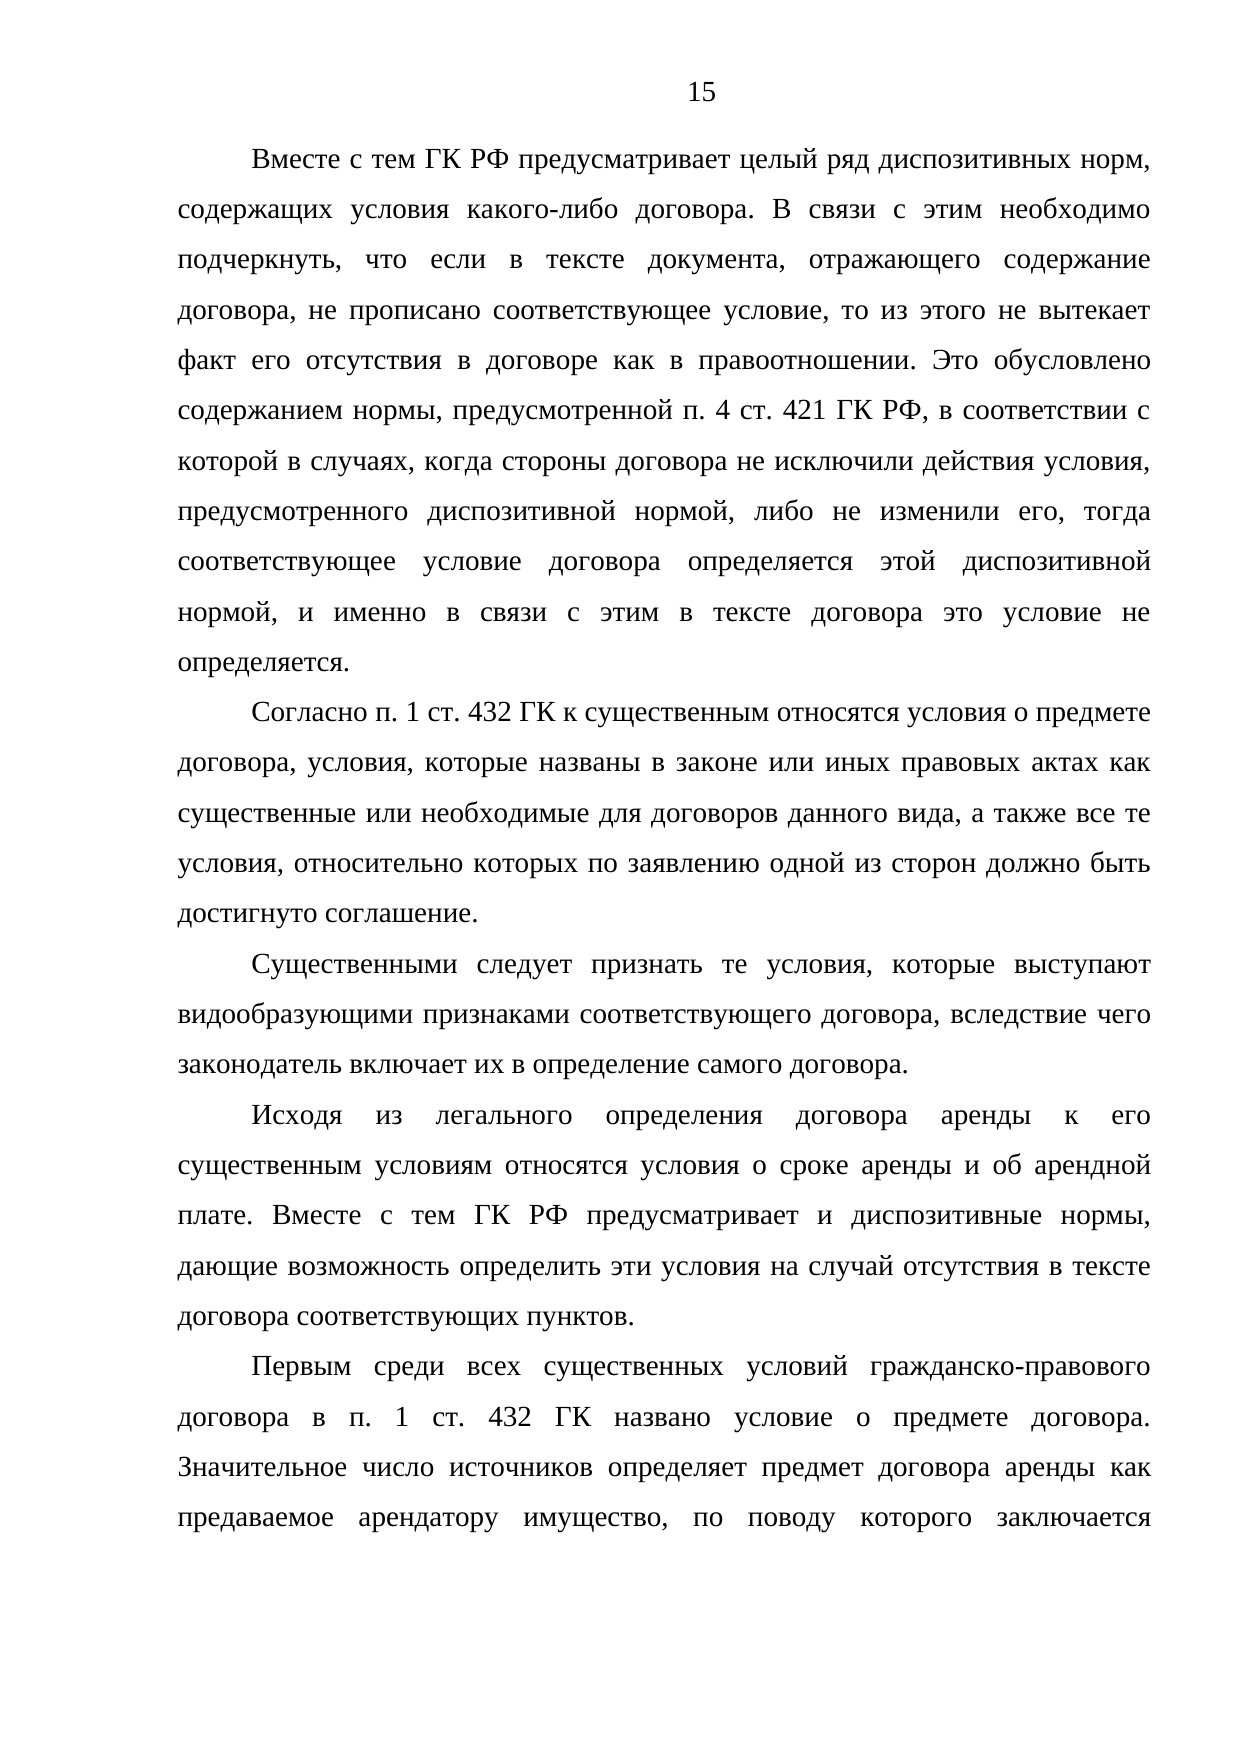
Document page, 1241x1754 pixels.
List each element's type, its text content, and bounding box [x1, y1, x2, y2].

text Согласно п. 1 ст. 432 ГК к существенным относятся условия о предмете договора, условия, которые названы в законе или иных правовых актах как существенные или необходимые для договоров данного вида, а также все те условия, относительно которых по заявлению одной из сторон должно быть достигнуто соглашение. [177, 694, 1152, 929]
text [177, 1348, 1152, 1533]
text Исходя из легального определения договора аренды к его существенным условиям относятся условия о сроке аренды и об арендной плате. Вместе с тем ГК РФ предусматривает и диспозитивные нормы, дающие возможность определить эти условия на случай отсутствия в тексте договора соответствующих пунктов. [177, 1097, 1152, 1332]
text Существенными следует признать те условия, которые выступают видообразующими признаками соответствующего договора, вследствие чего законодатель включает их в определение самого договора. [177, 946, 1152, 1080]
text Вместе с тем ГК РФ предусматривает целый ряд диспозитивных норм, содержащих условия какого-либо договора. В связи с этим необходимо подчеркнуть, что если в тексте документа, отражающего содержание договора, не прописано соответствующее условие, то из этого не вытекает факт его отсутствия в договоре как в правоотношении. Это обусловлено содержанием нормы, предусмотренной п. 4 ст. 421 ГК РФ, в соответствии с которой в случаях, когда стороны договора не исключили действия условия, предусмотренного диспозитивной нормой, либо не изменили его, тогда соответствующее условие договора определяется этой диспозитивной нормой, и именно в связи с этим в тексте договора это условие не определяется. [177, 141, 1152, 677]
